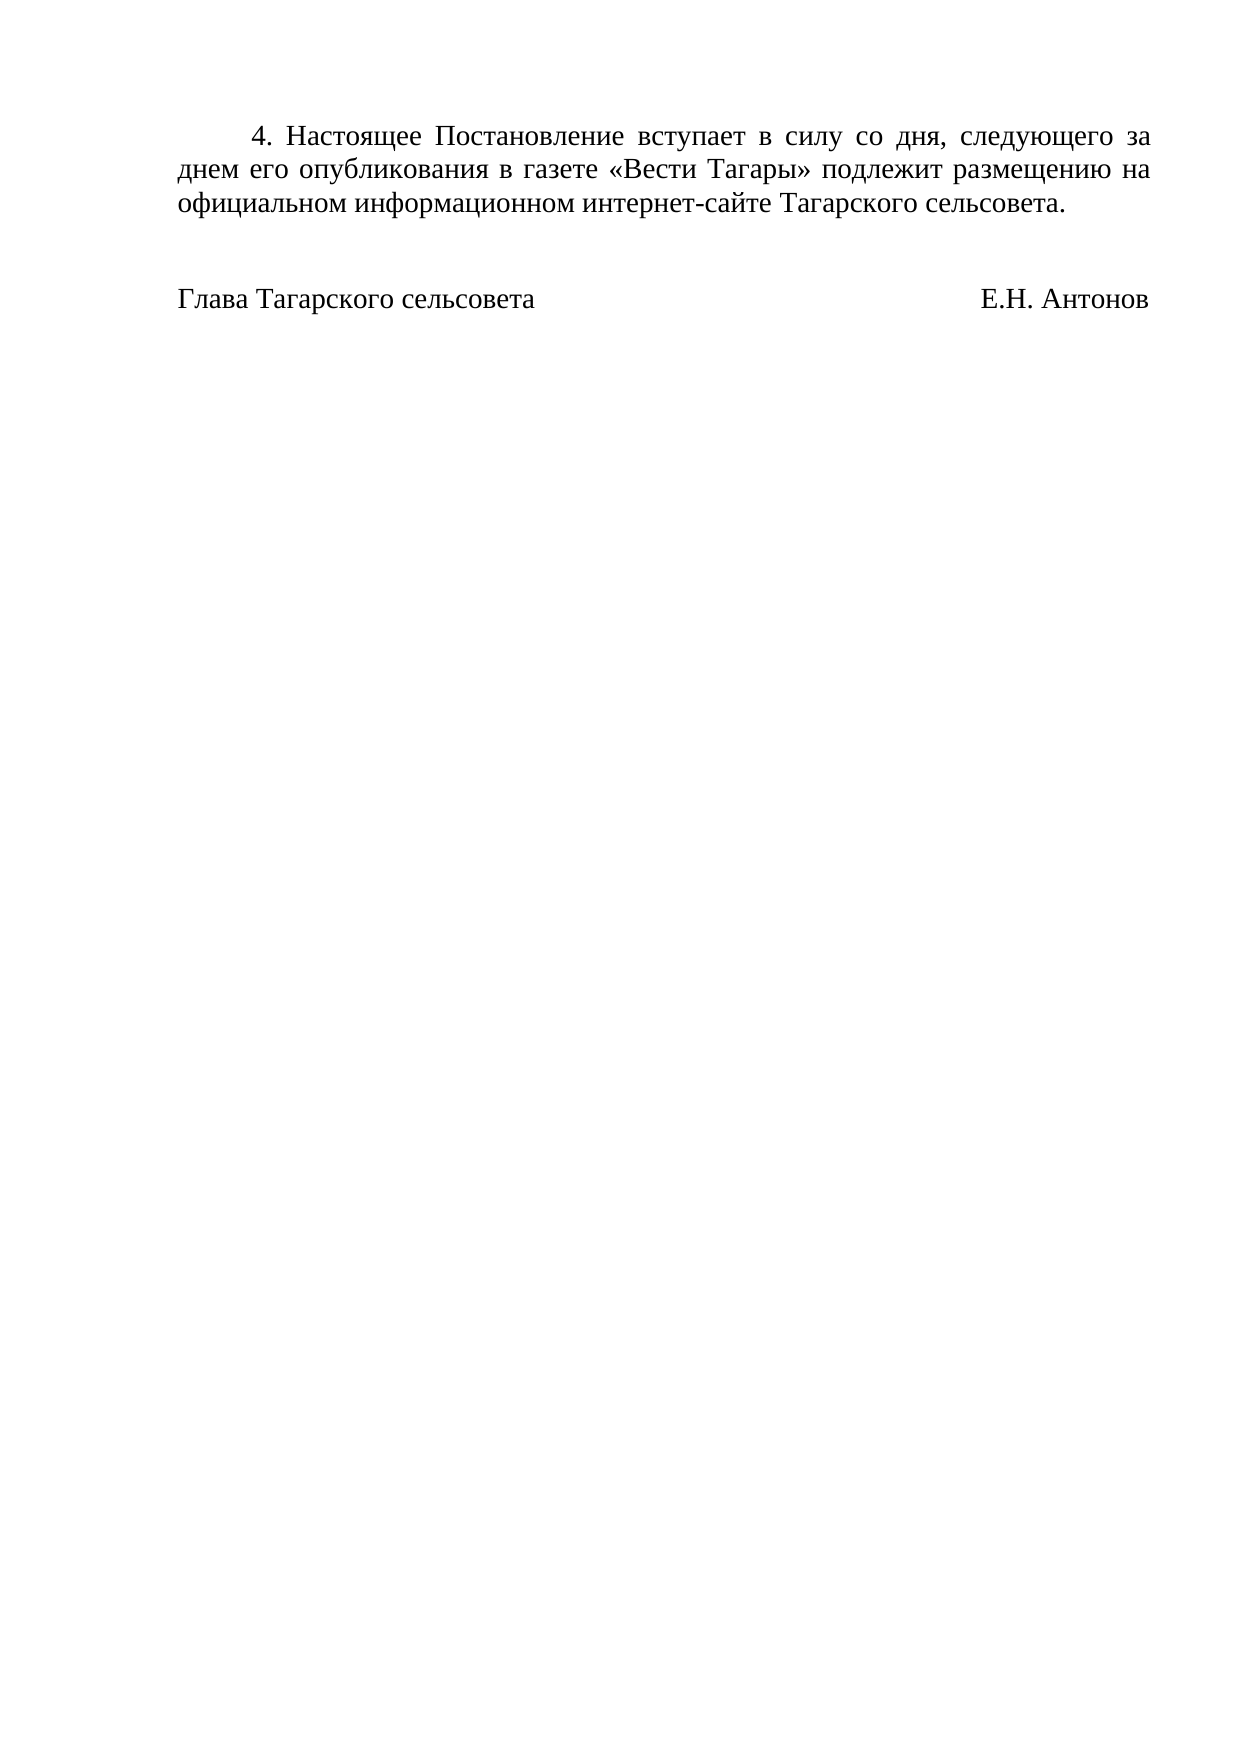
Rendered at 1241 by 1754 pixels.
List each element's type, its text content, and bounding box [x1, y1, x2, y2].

text 4. Настоящее Постановление вступает в силу со дня, следующего за днем его опубликования в газете «Вести Тагары» подлежит размещению на официальном информационном интернет-сайте Тагарского сельсовета. [177, 118, 1152, 219]
text Глава Тагарского сельсовета Е.Н. Антонов [177, 281, 1152, 314]
